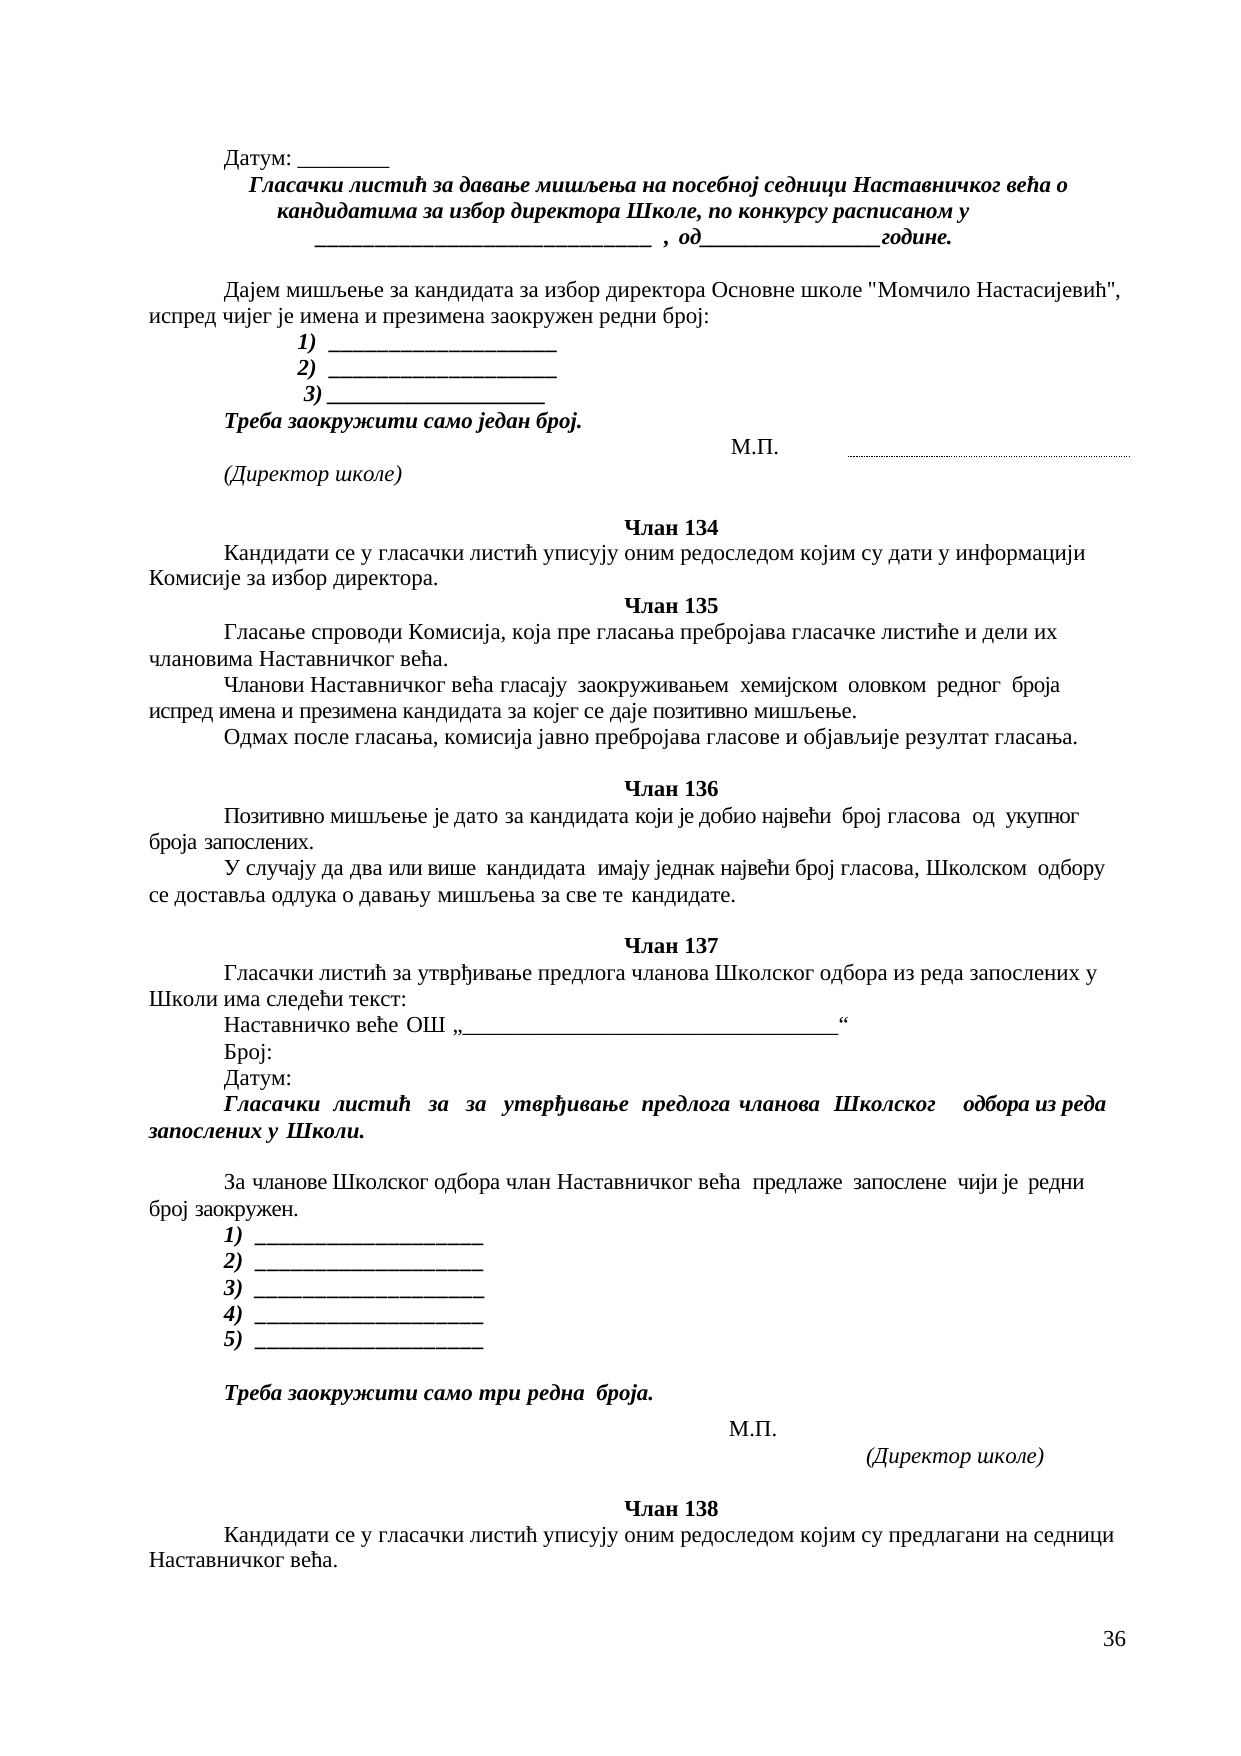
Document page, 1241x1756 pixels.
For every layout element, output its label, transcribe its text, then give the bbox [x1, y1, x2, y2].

text 4) ___________________ [224, 1301, 1142, 1326]
text ____________________________ , од године. [316, 224, 1142, 250]
text Дајем мишљење за кандидата за избор директора Основне школе ''Момчило Настасијевић'', испред чијег је имена и презимена заокружен редни број: [148, 276, 1142, 329]
text Гласачки листић за утврђивање предлога чланова Школског одбора из реда запослених у Школи има следећи текст: [148, 959, 1142, 1011]
subtitle Гласачки листић за давање мишљења на посебној седници Наставничког већа о кандидатима за избор директора Школе, по конкурсу расписаном у [249, 171, 1142, 224]
subtitle Члан 138 [624, 1496, 1142, 1522]
text (Директор школе) [666, 1442, 1142, 1468]
text Број: [224, 1038, 1142, 1064]
text Наставничко веће ОШ „ “ [224, 1011, 1142, 1038]
subtitle Члан 136 [624, 776, 1142, 802]
text Датум: [224, 1064, 1142, 1091]
subtitle 1) ___________________ [224, 1221, 1142, 1247]
text Датум: ________ [224, 145, 1142, 171]
subtitle Члан 137 [624, 933, 1142, 959]
text 5) ___________________ [224, 1326, 1142, 1352]
subtitle Гласачки листић за за утврђивање предлога чланова Школског одбора из реда запослених у Школи. [148, 1091, 1112, 1143]
text Одмах после гласања, комисија јавно пребројава гласове и објављије резултат гласања. [224, 724, 1142, 750]
text М.П. [731, 433, 1142, 459]
text За чланове Школског одбора члан Наставничког већа предлаже запослене чији је редни број заокружен. [148, 1168, 1112, 1221]
text Позитивно мишљење је дато за кандидата који је добио највећи број гласова од укупног броја запослених. [148, 802, 1112, 854]
subtitle Члан 134 [624, 514, 1142, 540]
text 3) ___________________ Треба заокружити само један број. [224, 380, 602, 433]
text Треба заокружити само три редна броја. [224, 1379, 662, 1405]
text Кандидати се у гласачки листић уписују оним редоследом којим су дати у информацији Комисије за избор директора. [148, 541, 1142, 591]
text 2) ___________________ [224, 1247, 1142, 1274]
text 2) ___________________ [297, 354, 1142, 380]
text М.П. [729, 1415, 1142, 1442]
text (Директор школе) [224, 460, 1142, 486]
subtitle 1) ___________________ [297, 329, 1142, 354]
text Гласање спроводи Комисија, која пре гласања пребројава гласачке листиће и дели их члановима Наставничког већа. [148, 618, 1142, 671]
text 3) ___________________ [224, 1274, 1142, 1300]
subtitle Члан 135 [624, 593, 1142, 618]
text Чланови Наставничког већа гласају заокруживањем хемијском оловком редног броја испред имена и презимена кандидата за којег се даје позитивно мишљење. [148, 671, 1112, 724]
text У случају да два или више кандидата имају једнак највећи број гласова, Школском одбору се доставља одлука о давању мишљења за све те кандидате. [148, 854, 1112, 907]
text Кандидати се у гласачки листић уписују оним редоследом којим су предлагани на седници Наставничког већа. [148, 1522, 1142, 1573]
